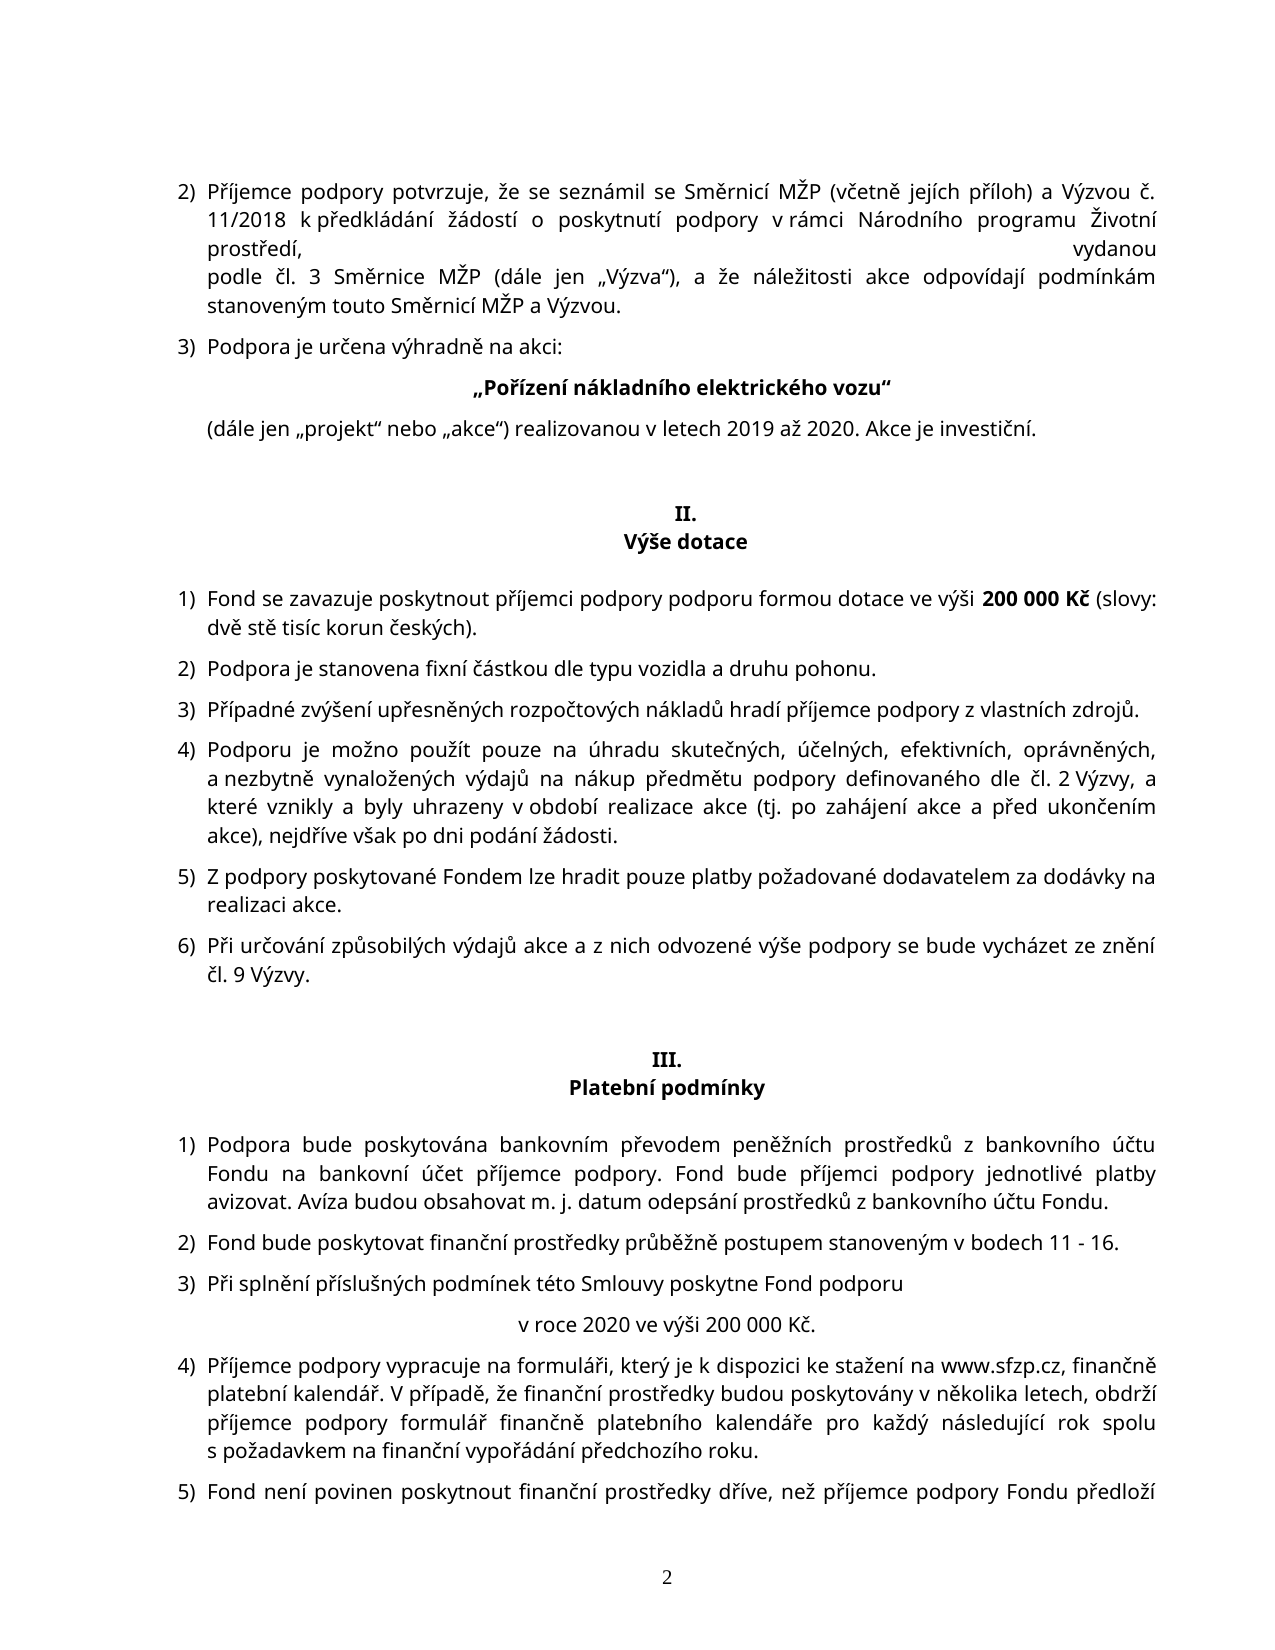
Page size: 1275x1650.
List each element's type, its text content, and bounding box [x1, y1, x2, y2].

list Fond bude poskytovat finanční prostředky průběžně postupem stanoveným v bodech 11 - 16. [177, 1228, 1157, 1257]
text v roce 2020 ve výši 200 000 Kč. [177, 1310, 1157, 1338]
text „Pořízení nákladního elektrického vozu“ [207, 373, 1157, 401]
list Podpora bude poskytována bankovním převodem peněžních prostředků z bankovního účtu Fondu na bankovní účet příjemce podpory. Fond bude příjemci podpory jednotlivé platby avizovat. Avíza budou obsahovat m. j. datum odepsání prostředků z bankovního účtu Fondu. [177, 1130, 1157, 1216]
list Při splnění příslušných podmínek této Smlouvy poskytne Fond podporu [177, 1269, 1157, 1297]
list Z podpory poskytované Fondem lze hradit pouze platby požadované dodavatelem za dodávky na realizaci akce. [177, 862, 1157, 919]
text III. [177, 1045, 1157, 1073]
list Podporu je možno použít pouze na úhradu skutečných, účelných, efektivních, oprávněných, a nezbytně vynaložených výdajů na nákup předmětu podpory definovaného dle čl. 2 Výzvy, a které vznikly a byly uhrazeny v období realizace akce (tj. po zahájení akce a před ukončením akce), nejdříve však po dni podání žádosti. [177, 736, 1157, 849]
list Fond se zavazuje poskytnout příjemci podpory podporu formou dotace ve výši 200 000 Kč (slovy: dvě stě tisíc korun českých). [177, 584, 1157, 641]
list Příjemce podpory vypracuje na formuláři, který je k dispozici ke stažení na www.sfzp.cz, finančně platební kalendář. V případě, že finanční prostředky budou poskytovány v několika letech, obdrží příjemce podpory formulář finančně platebního kalendáře pro každý následující rok spolu s požadavkem na finanční vypořádání předchozího roku. [177, 1351, 1157, 1465]
list Případné zvýšení upřesněných rozpočtových nákladů hradí příjemce podpory z vlastních zdrojů. [177, 695, 1157, 723]
text Výše dotace [177, 527, 1157, 556]
text (dále jen „projekt“ nebo „akce“) realizovanou v letech 2019 až 2020. Akce je investiční. [207, 414, 1157, 442]
list Příjemce podpory potvrzuje, že se seznámil se Směrnicí MŽP (včetně jejích příloh) a Výzvou č. 11/2018 k předkládání žádostí o poskytnutí podpory v rámci Národního programu Životní prostředí, vydanou podle čl. 3 Směrnice MŽP (dále jen „Výzva“), a že náležitosti akce odpovídají podmínkám stanoveným touto Směrnicí MŽP a Výzvou. [177, 177, 1157, 319]
text Platební podmínky [177, 1073, 1157, 1102]
list Při určování způsobilých výdajů akce a z nich odvozené výše podpory se bude vycházet ze znění čl. 9 Výzvy. [177, 931, 1157, 988]
text II. [177, 499, 1157, 527]
list Podpora je stanovena fixní částkou dle typu vozidla a druhu pohonu. [177, 654, 1157, 682]
list Podpora je určena výhradně na akci: [177, 332, 1157, 360]
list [177, 1477, 1157, 1506]
